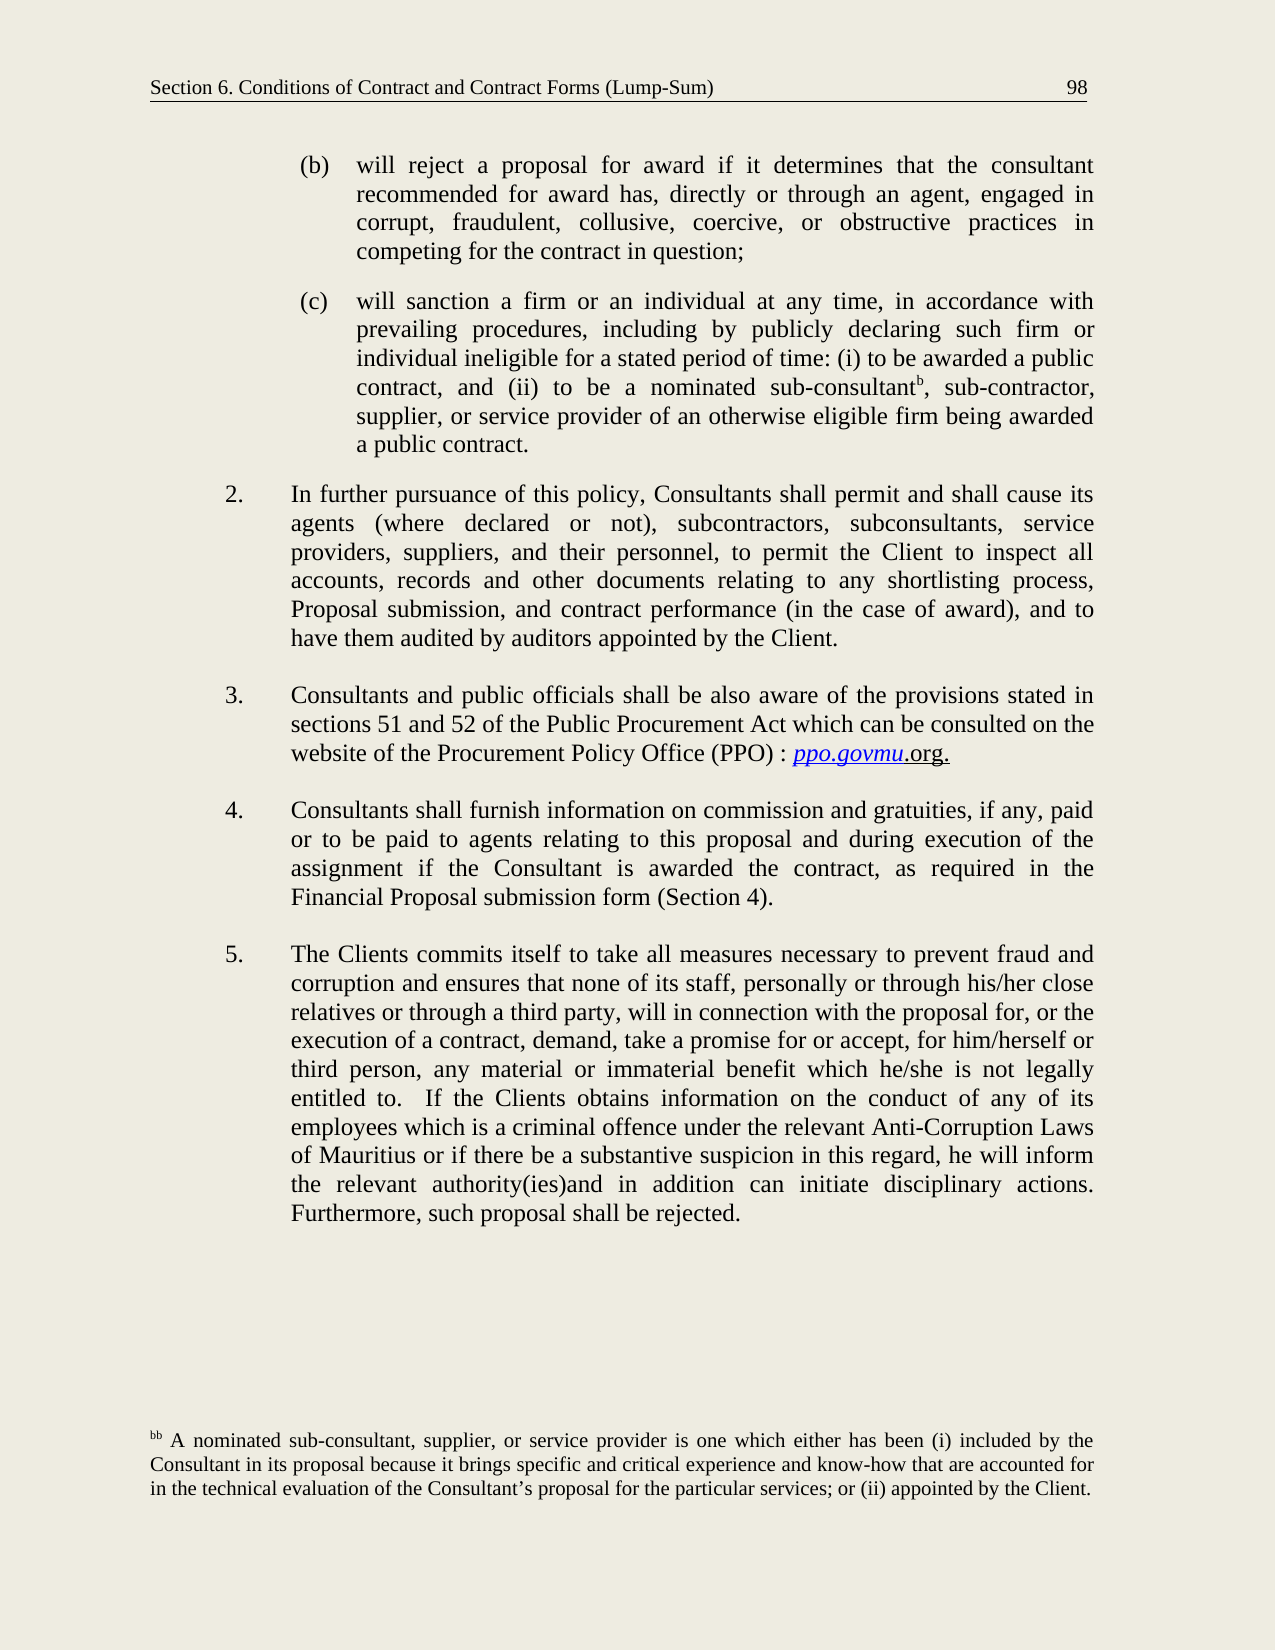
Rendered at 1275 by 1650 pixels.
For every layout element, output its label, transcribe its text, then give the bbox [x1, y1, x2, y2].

list In further pursuance of this policy, Consultants shall permit and shall cause its agents (where declared or not), subcontractors, subconsultants, service providers, suppliers, and their personnel, to permit the Client to inspect all accounts, records and other documents relating to any shortlisting process, Proposal submission, and contract performance (in the case of award), and to have them audited by auditors appointed by the Client. [225, 479, 1095, 652]
list Consultants shall furnish information on commission and gratuities, if any, paid or to be paid to agents relating to this proposal and during execution of the assignment if the Consultant is awarded the contract, as required in the Financial Proposal submission form (Section 4). [225, 795, 1095, 910]
list Consultants and public officials shall be also aware of the provisions stated in sections 51 and 52 of the Public Procurement Act which can be consulted on the website of the Procurement Policy Office (PPO) : ppo.govmu.org. [225, 680, 1095, 767]
list will reject a proposal for award if it determines that the consultant recommended for award has, directly or through an agent, engaged in corrupt, fraudulent, collusive, coercive, or obstructive practices in competing for the contract in question; [300, 150, 1095, 265]
list will sanction a firm or an individual at any time, in accordance with prevailing procedures, including by publicly declaring such firm or individual ineligible for a stated period of time: (i) to be awarded a public contract, and (ii) to be a nominated sub-consultantb, sub-contractor, supplier, or service provider of an otherwise eligible firm being awarded a public contract. [300, 286, 1095, 458]
list The Clients commits itself to take all measures necessary to prevent fraud and corruption and ensures that none of its staff, personally or through his/her close relatives or through a third party, will in connection with the proposal for, or the execution of a contract, demand, take a promise for or accept, for him/herself or third person, any material or immaterial benefit which he/she is not legally entitled to. If the Clients obtains information on the conduct of any of its employees which is a criminal offence under the relevant Anti-Corruption Laws of Mauritius or if there be a substantive suspicion in this regard, he will inform the relevant authority(ies)and in addition can initiate disciplinary actions. Furthermore, such proposal shall be rejected. [225, 939, 1095, 1227]
